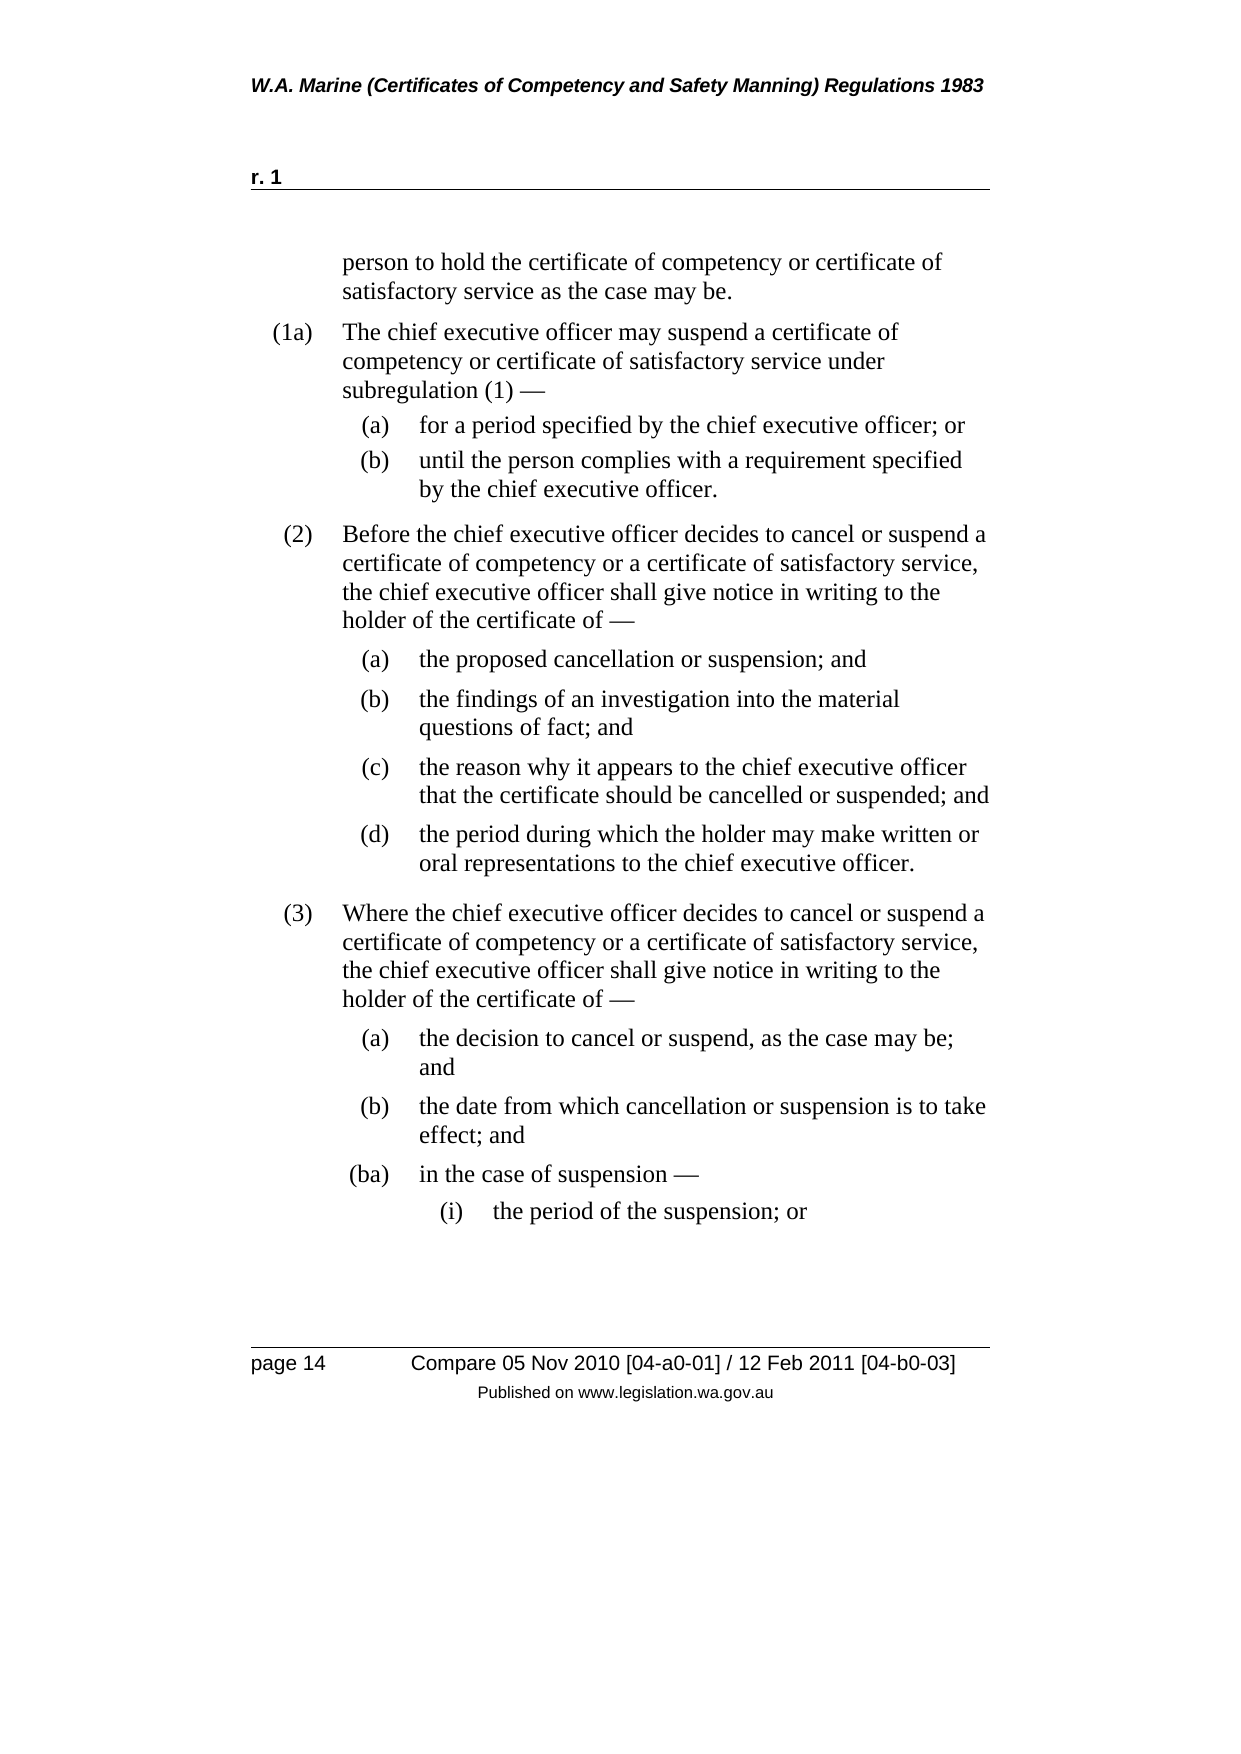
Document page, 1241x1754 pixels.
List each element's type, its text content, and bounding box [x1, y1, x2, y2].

text (2) Before the chief executive officer decides to cancel or suspend a certificate of competency or a certificate of satisfactory service, the chief executive officer shall give notice in writing to the holder of the certificate of — [251, 519, 990, 634]
text (d) the period during which the holder may make written or oral representations to the chief executive officer. [251, 819, 990, 877]
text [251, 247, 990, 305]
text (1a) The chief executive officer may suspend a certificate of competency or certificate of satisfactory service under subregulation (1) — [251, 317, 990, 404]
text (a) the proposed cancellation or suspension; and [251, 644, 990, 673]
text (b) until the person complies with a requirement specified by the chief executive officer. [251, 445, 990, 502]
text (i) the period of the suspension; or [251, 1196, 990, 1225]
text (c) the reason why it appears to the chief executive officer that the certificate should be cancelled or suspended; and [251, 752, 990, 809]
text (ba) in the case of suspension — [251, 1159, 990, 1188]
text (3) Where the chief executive officer decides to cancel or suspend a certificate of competency or a certificate of satisfactory service, the chief executive officer shall give notice in writing to the holder of the certificate of — [251, 898, 990, 1013]
text (b) the date from which cancellation or suspension is to take effect; and [251, 1091, 990, 1149]
text (a) for a period specified by the chief executive officer; or [251, 410, 990, 439]
text (b) the findings of an investigation into the material questions of fact; and [251, 684, 990, 741]
text (a) the decision to cancel or suspend, as the case may be; and [251, 1023, 990, 1081]
